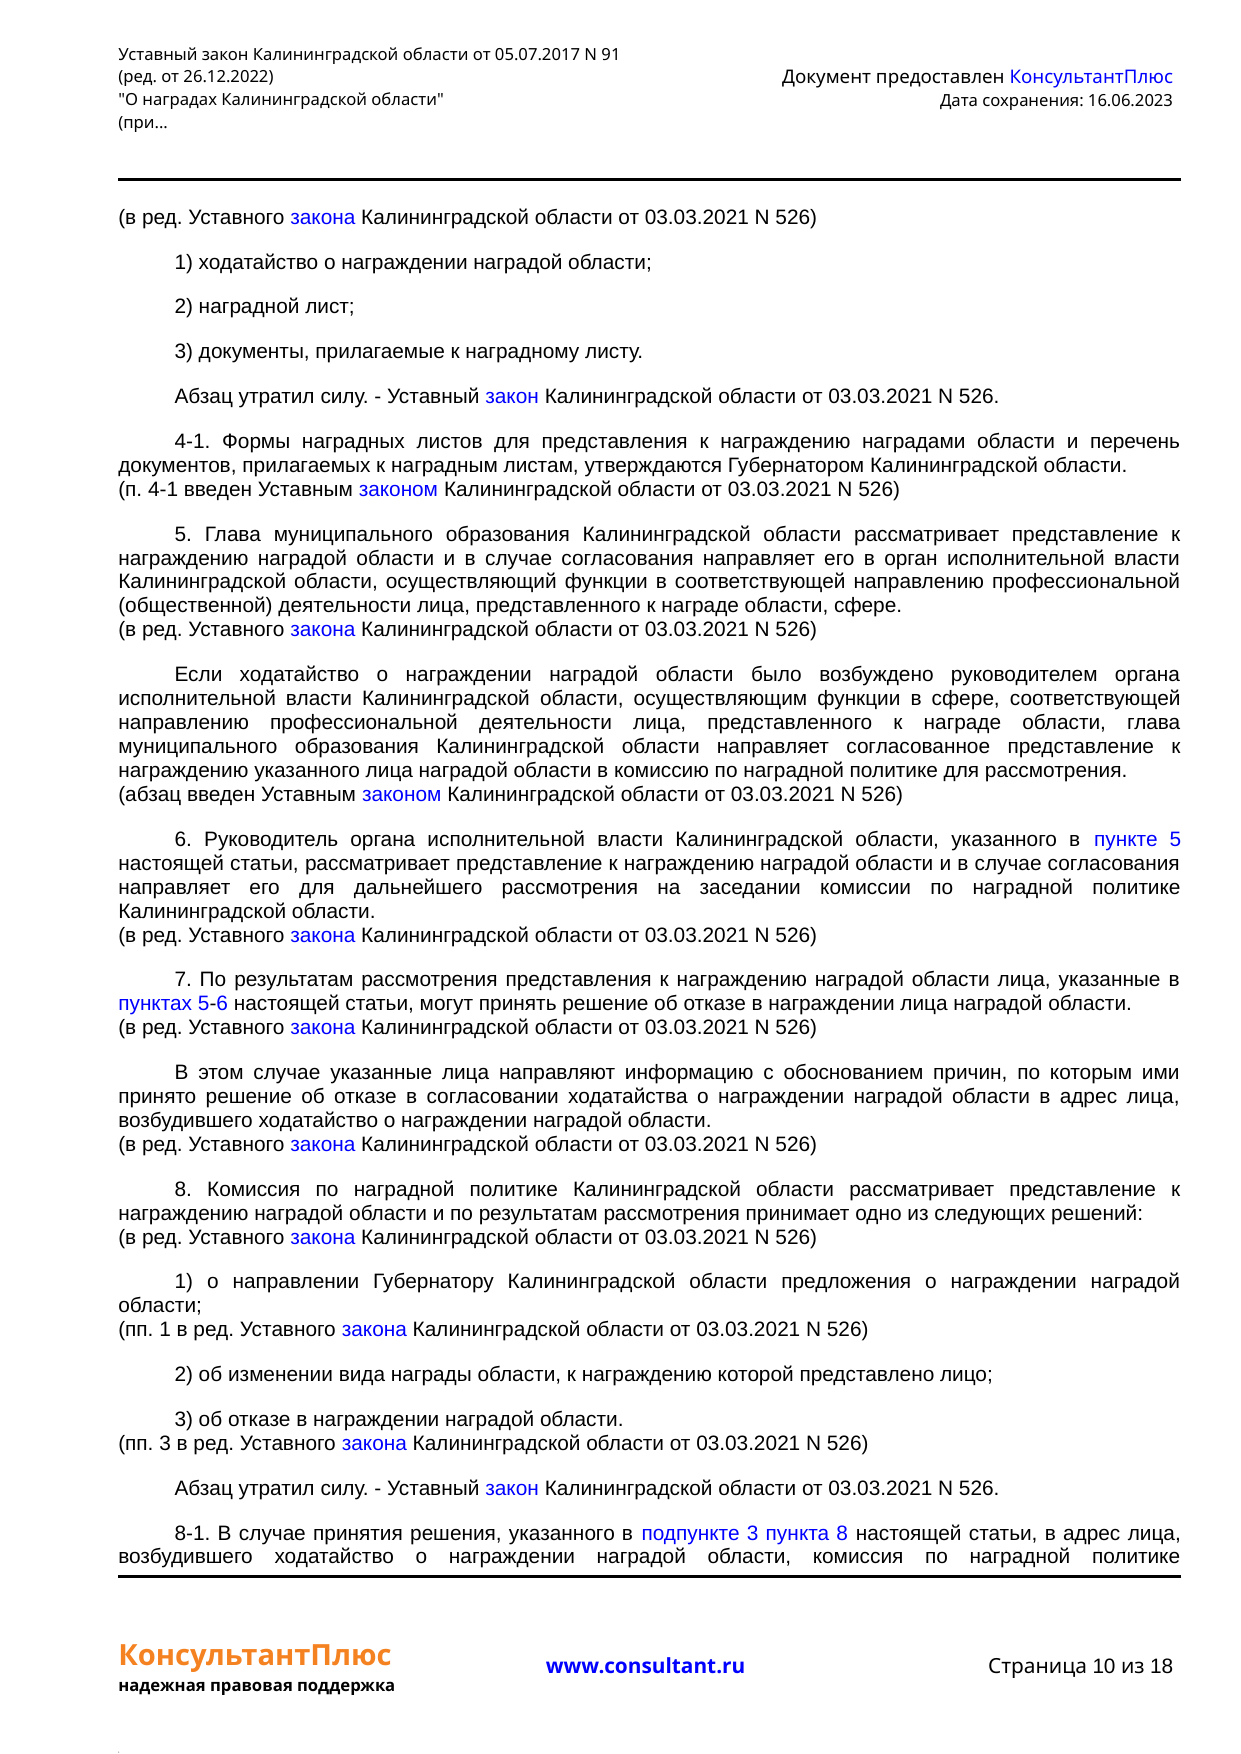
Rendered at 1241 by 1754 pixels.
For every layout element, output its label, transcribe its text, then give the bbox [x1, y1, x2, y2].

text (в ред. Уставного закона Калининградской области от 03.03.2021 N 526) [118, 205, 1181, 229]
text 4-1. Формы наградных листов для представления к награждению наградами области и перечень документов, прилагаемых к наградным листам, утверждаются Губернатором Калининградской области. [118, 429, 1181, 477]
text 3) документы, прилагаемые к наградному листу. [118, 339, 1181, 363]
text Абзац утратил силу. - Уставный закон Калининградской области от 03.03.2021 N 526. [118, 1476, 1181, 1499]
text (пп. 3 в ред. Уставного закона Калининградской области от 03.03.2021 N 526) [118, 1431, 1181, 1455]
text (в ред. Уставного закона Калининградской области от 03.03.2021 N 526) [118, 1015, 1181, 1039]
text 2) об изменении вида награды области, к награждению которой представлено лицо; [118, 1362, 1181, 1386]
text (п. 4-1 введен Уставным законом Калининградской области от 03.03.2021 N 526) [118, 477, 1181, 501]
text (в ред. Уставного закона Калининградской области от 03.03.2021 N 526) [118, 1224, 1181, 1248]
text (в ред. Уставного закона Калининградской области от 03.03.2021 N 526) [118, 922, 1181, 946]
text 7. По результатам рассмотрения представления к награждению наградой области лица, указанные в пунктах 5-6 настоящей статьи, могут принять решение об отказе в награждении лица наградой области. [118, 967, 1181, 1015]
text 6. Руководитель органа исполнительной власти Калининградской области, указанного в пункте 5 настоящей статьи, рассматривает представление к награждению наградой области и в случае согласования направляет его для дальнейшего рассмотрения на заседании комиссии по наградной политике Калининградской области. [118, 827, 1181, 922]
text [118, 1520, 1181, 1568]
text (пп. 1 в ред. Уставного закона Калининградской области от 03.03.2021 N 526) [118, 1317, 1181, 1341]
text (в ред. Уставного закона Калининградской области от 03.03.2021 N 526) [118, 1132, 1181, 1156]
text 3) об отказе в награждении наградой области. [118, 1407, 1181, 1431]
text 1) о направлении Губернатору Калининградской области предложения о награждении наградой области; [118, 1269, 1181, 1317]
text 8. Комиссия по наградной политике Калининградской области рассматривает представление к награждению наградой области и по результатам рассмотрения принимает одно из следующих решений: [118, 1177, 1181, 1224]
text 2) наградной лист; [118, 294, 1181, 318]
text Если ходатайство о награждении наградой области было возбуждено руководителем органа исполнительной власти Калининградской области, осуществляющим функции в сфере, соответствующей направлению профессиональной деятельности лица, представленного к награде области, глава муниципального образования Калининградской области направляет согласованное представление к награждению указанного лица наградой области в комиссию по наградной политике для рассмотрения. [118, 662, 1181, 782]
text (абзац введен Уставным законом Калининградской области от 03.03.2021 N 526) [118, 782, 1181, 806]
text 5. Глава муниципального образования Калининградской области рассматривает представление к награждению наградой области и в случае согласования направляет его в орган исполнительной власти Калининградской области, осуществляющий функции в соответствующей направлению профессиональной (общественной) деятельности лица, представленного к награде области, сфере. [118, 521, 1181, 617]
text Абзац утратил силу. - Уставный закон Калининградской области от 03.03.2021 N 526. [118, 384, 1181, 408]
text 1) ходатайство о награждении наградой области; [118, 249, 1181, 273]
text В этом случае указанные лица направляют информацию с обоснованием причин, по которым ими принято решение об отказе в согласовании ходатайства о награждении наградой области в адрес лица, возбудившего ходатайство о награждении наградой области. [118, 1060, 1181, 1132]
text (в ред. Уставного закона Калининградской области от 03.03.2021 N 526) [118, 617, 1181, 641]
